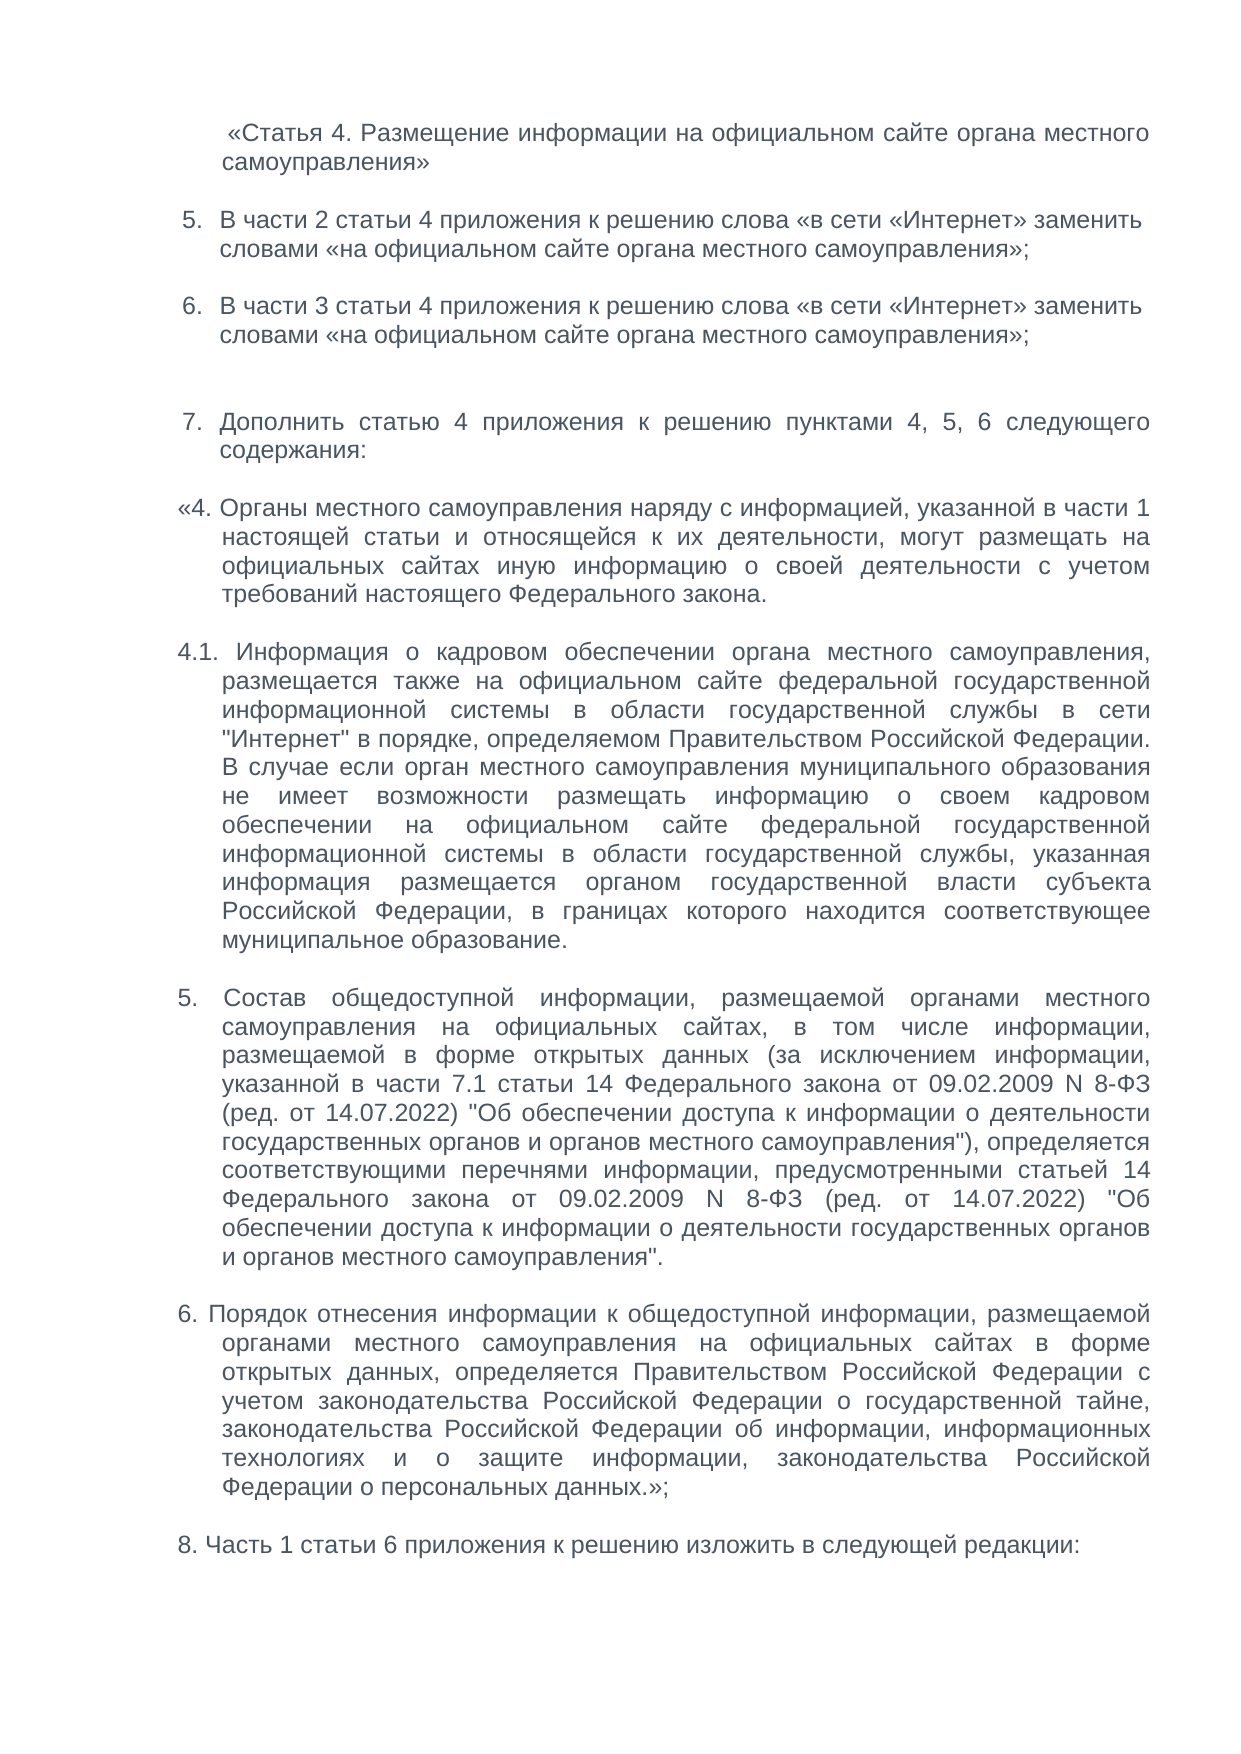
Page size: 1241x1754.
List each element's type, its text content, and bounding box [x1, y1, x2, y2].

list В части 2 статьи 4 приложения к решению слова «в сети «Интернет» заменить словами «на официальном сайте органа местного самоуправления»; [182, 205, 1152, 262]
text 8. Часть 1 статьи 6 приложения к решению изложить в следующей редакции: [177, 1530, 1152, 1558]
list Дополнить статью 4 приложения к решению пунктами 4, 5, 6 следующего содержания: [182, 406, 1152, 464]
text 4.1. Информация о кадровом обеспечении органа местного самоуправления, размещается также на официальном сайте федеральной государственной информационной системы в области государственной службы в сети "Интернет" в порядке, определяемом Правительством Российской Федерации. В случае если орган местного самоуправления муниципального образования не имеет возможности размещать информацию о своем кадровом обеспечении на официальном сайте федеральной государственной информационной системы в области государственной службы, указанная информация размещается органом государственной власти субъекта Российской Федерации, в границах которого находится соответствующее муниципальное образование. [177, 637, 1152, 953]
text 5. Состав общедоступной информации, размещаемой органами местного самоуправления на официальных сайтах, в том числе информации, размещаемой в форме открытых данных (за исключением информации, указанной в части 7.1 статьи 14 Федерального закона от 09.02.2009 N 8-ФЗ (ред. от 14.07.2022) "Об обеспечении доступа к информации о деятельности государственных органов и органов местного самоуправления"), определяется соответствующими перечнями информации, предусмотренными статьей 14 Федерального закона от 09.02.2009 N 8-ФЗ (ред. от 14.07.2022) "Об обеспечении доступа к информации о деятельности государственных органов и органов местного самоуправления". [177, 983, 1152, 1270]
text «4. Органы местного самоуправления наряду с информацией, указанной в части 1 настоящей статьи и относящейся к их деятельности, могут размещать на официальных сайтах иную информацию о своей деятельности с учетом требований настоящего Федерального закона. [177, 493, 1152, 608]
list В части 3 статьи 4 приложения к решению слова «в сети «Интернет» заменить словами «на официальном сайте органа местного самоуправления»; [182, 291, 1152, 348]
text 6. Порядок отнесения информации к общедоступной информации, размещаемой органами местного самоуправления на официальных сайтах в форме открытых данных, определяется Правительством Российской Федерации с учетом законодательства Российской Федерации о государственной тайне, законодательства Российской Федерации об информации, информационных технологиях и о защите информации, законодательства Российской Федерации о персональных данных.»; [177, 1299, 1152, 1501]
text «Статья 4. Размещение информации на официальном сайте органа местного самоуправления» [177, 118, 1152, 176]
